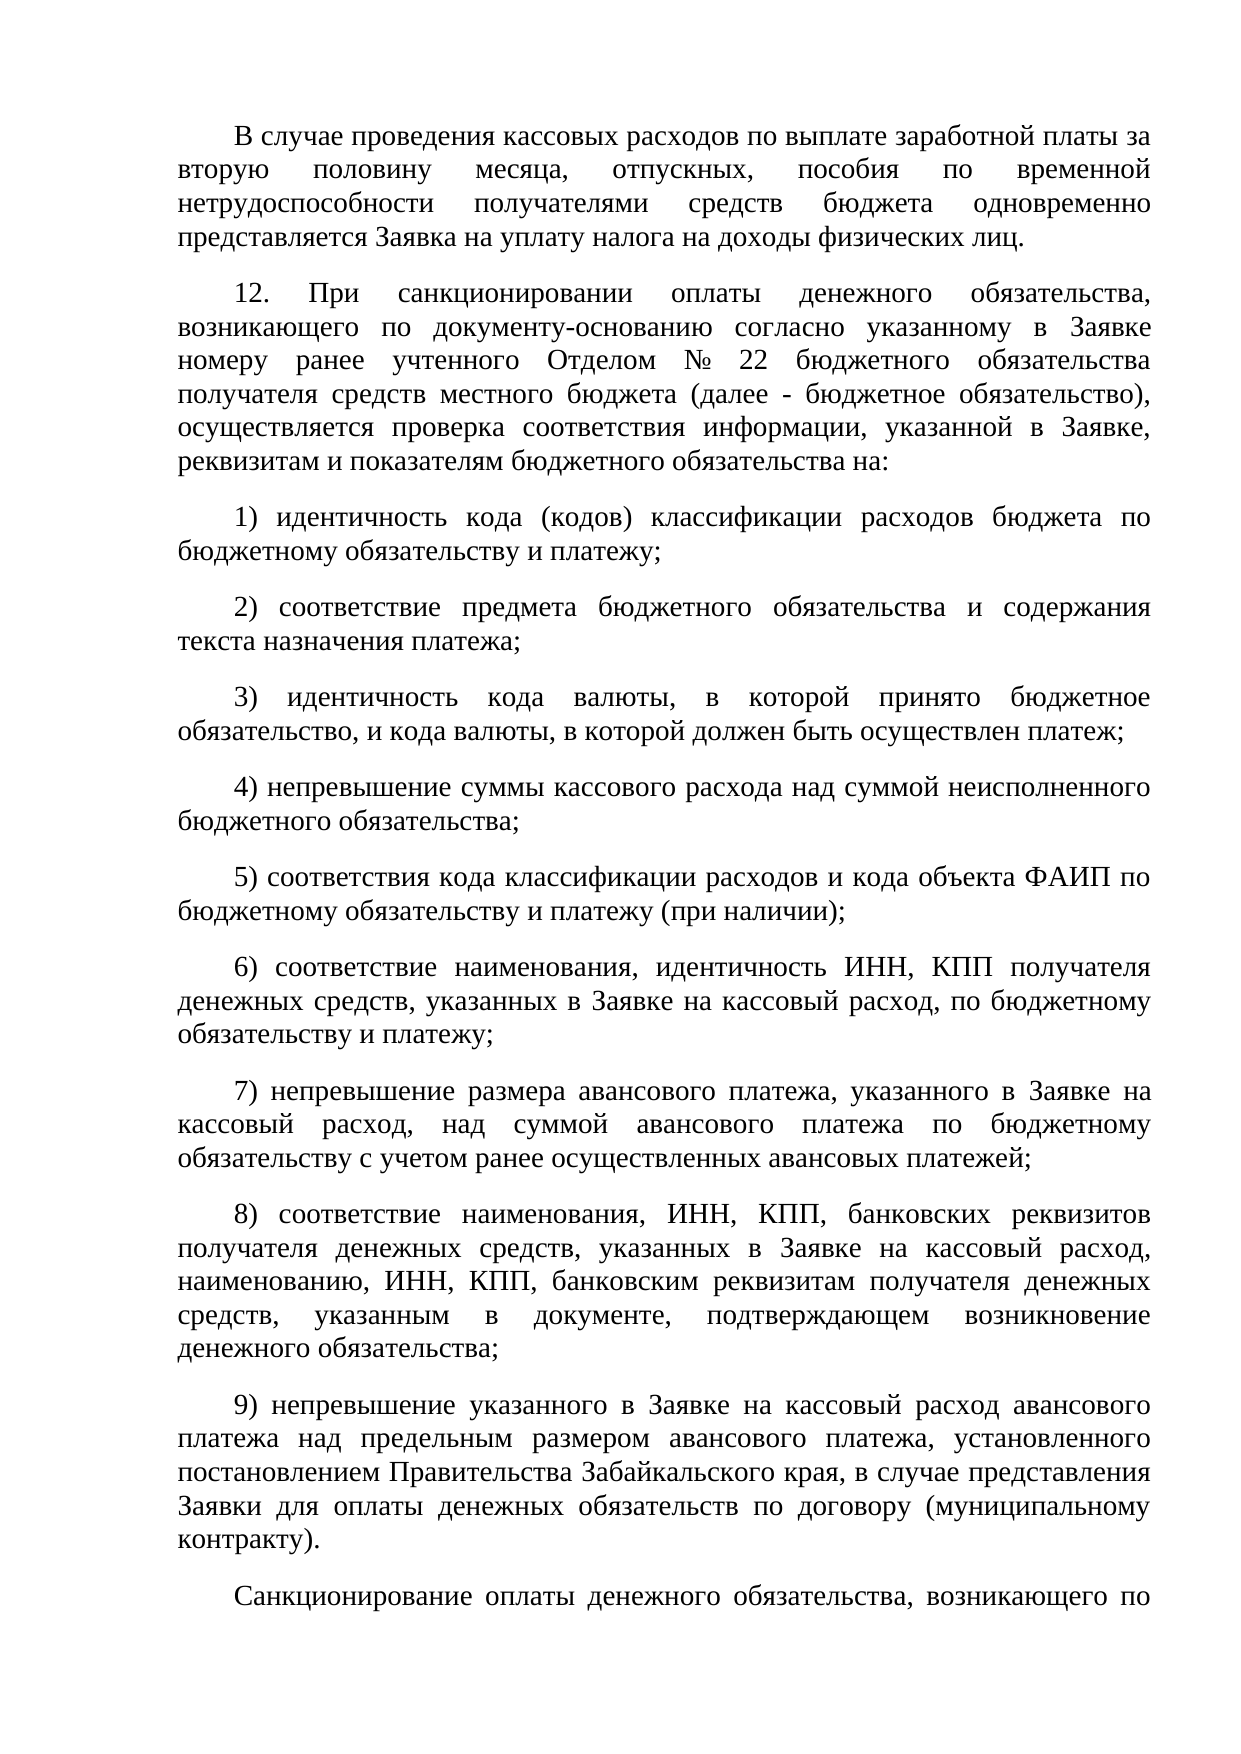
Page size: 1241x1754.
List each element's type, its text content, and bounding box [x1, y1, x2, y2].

text 3) идентичность кода валюты, в которой принято бюджетное обязательство, и кода валюты, в которой должен быть осуществлен платеж; [177, 679, 1152, 746]
text В случае проведения кассовых расходов по выплате заработной платы за вторую половину месяца, отпускных, пособия по временной нетрудоспособности получателями средств бюджета одновременно представляется Заявка на уплату налога на доходы физических лиц. [177, 118, 1152, 252]
text 12. При санкционировании оплаты денежного обязательства, возникающего по документу-основанию согласно указанному в Заявке номеру ранее учтенного Отделом № 22 бюджетного обязательства получателя средств местного бюджета (далее - бюджетное обязательство), осуществляется проверка соответствия информации, указанной в Заявке, реквизитам и показателям бюджетного обязательства на: [177, 275, 1152, 476]
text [177, 1578, 1152, 1611]
text 4) непревышение суммы кассового расхода над суммой неисполненного бюджетного обязательства; [177, 769, 1152, 836]
text 2) соответствие предмета бюджетного обязательства и содержания текста назначения платежа; [177, 589, 1152, 656]
text 6) соответствие наименования, идентичность ИНН, КПП получателя денежных средств, указанных в Заявке на кассовый расход, по бюджетному обязательству и платежу; [177, 949, 1152, 1050]
text 7) непревышение размера авансового платежа, указанного в Заявке на кассовый расход, над суммой авансового платежа по бюджетному обязательству с учетом ранее осуществленных авансовых платежей; [177, 1073, 1152, 1173]
text 5) соответствия кода классификации расходов и кода объекта ФАИП по бюджетному обязательству и платежу (при наличии); [177, 859, 1152, 926]
text 9) непревышение указанного в Заявке на кассовый расход авансового платежа над предельным размером авансового платежа, установленного постановлением Правительства Забайкальского края, в случае представления Заявки для оплаты денежных обязательств по договору (муниципальному контракту). [177, 1387, 1152, 1555]
text 8) соответствие наименования, ИНН, КПП, банковских реквизитов получателя денежных средств, указанных в Заявке на кассовый расход, наименованию, ИНН, КПП, банковским реквизитам получателя денежных средств, указанным в документе, подтверждающем возникновение денежного обязательства; [177, 1196, 1152, 1364]
text 1) идентичность кода (кодов) классификации расходов бюджета по бюджетному обязательству и платежу; [177, 499, 1152, 566]
